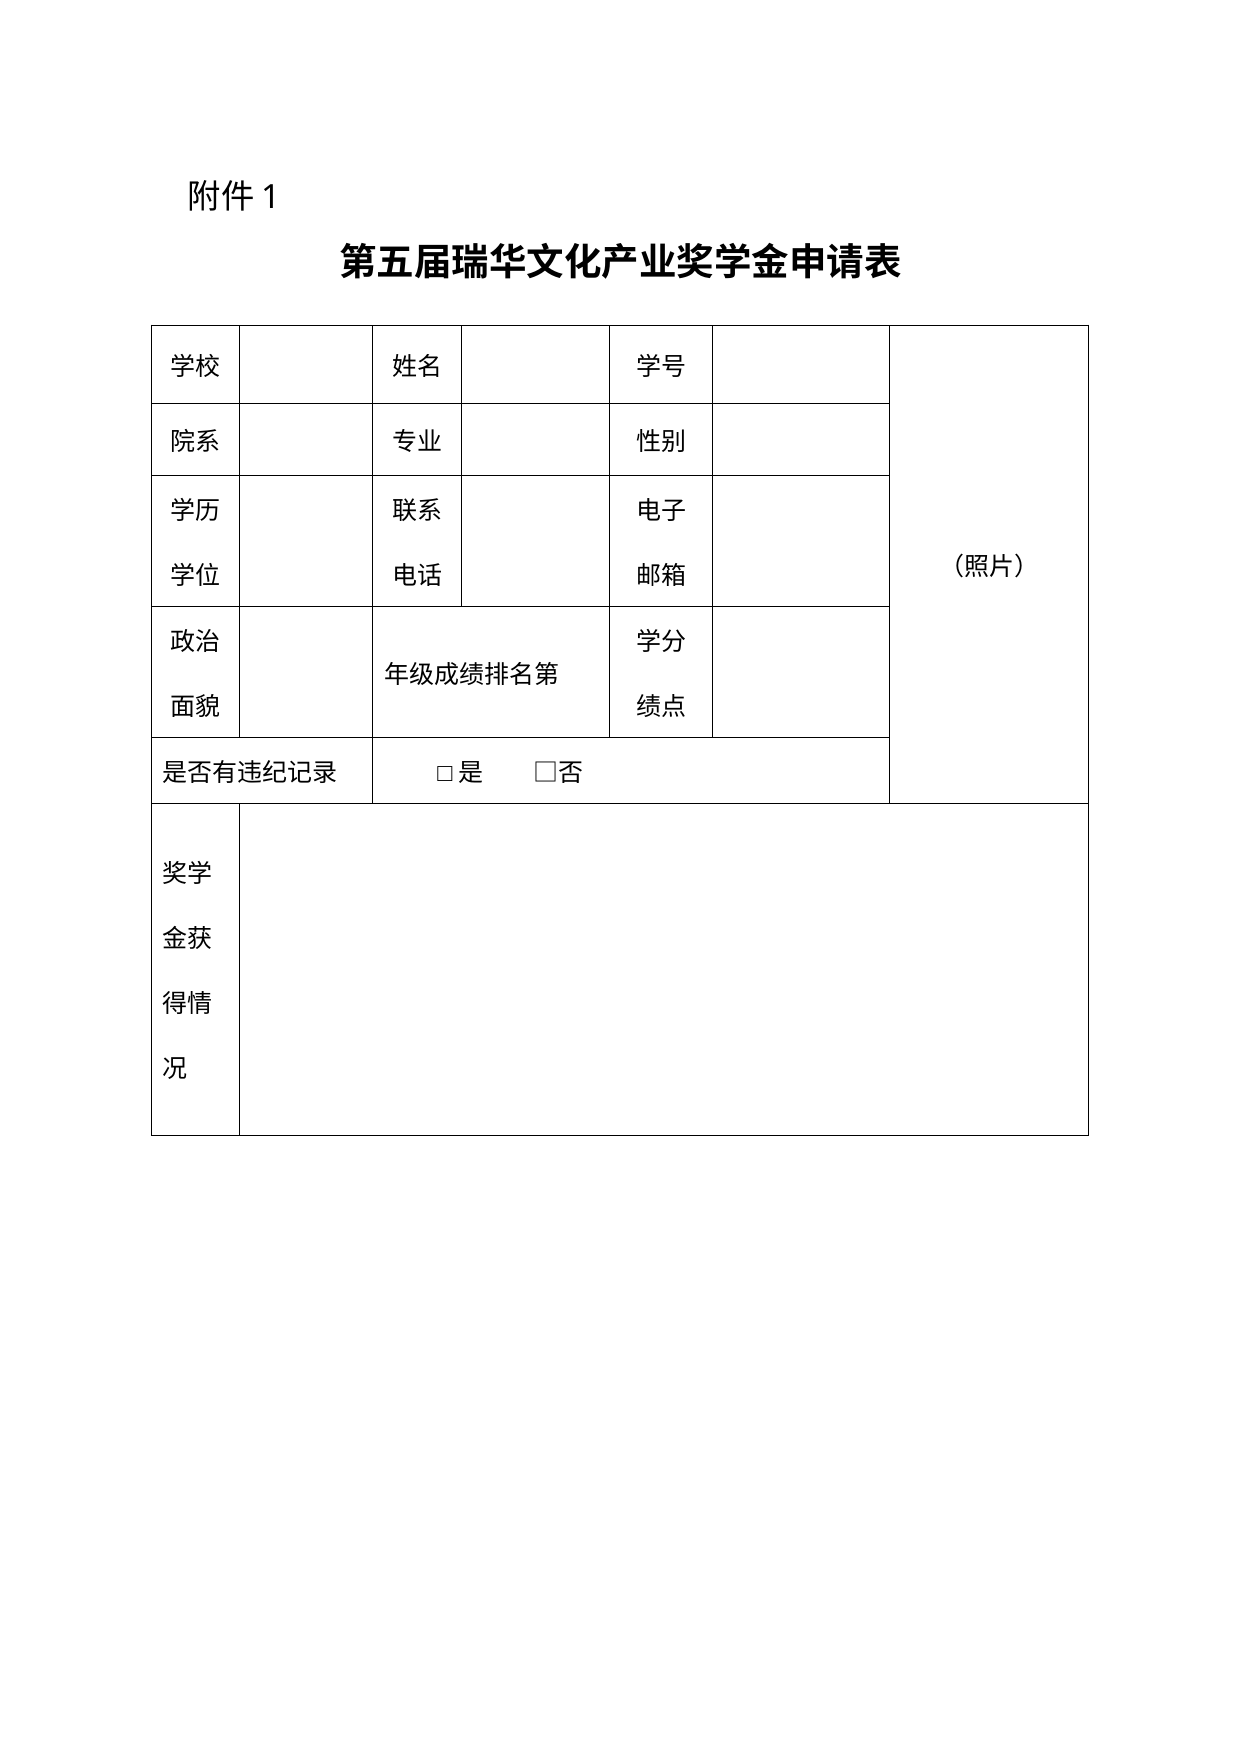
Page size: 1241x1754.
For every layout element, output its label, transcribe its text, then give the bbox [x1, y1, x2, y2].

table_header [713, 326, 889, 403]
table_cell 学分 绩点 [610, 607, 712, 737]
table_cell [240, 404, 372, 475]
table_cell 专业 [373, 404, 461, 475]
table_cell 电子 邮箱 [610, 476, 712, 606]
text 第五届瑞华文化产业奖学金申请表 [187, 227, 1053, 292]
table_cell 院系 [152, 404, 239, 475]
table_cell 是否有违纪记录 [152, 738, 372, 803]
table_cell 政治 面貌 [152, 607, 239, 737]
table_header 姓名 [373, 326, 461, 403]
table_cell 学历 学位 [152, 476, 239, 606]
table_cell [713, 476, 889, 606]
table_header 学校 [152, 326, 239, 403]
table_cell □ 是 □否 [373, 738, 889, 803]
text 附件1 [187, 162, 1053, 227]
table_cell 联系电话 [373, 476, 461, 606]
table_header 学号 [610, 326, 712, 403]
table_cell [240, 804, 1088, 1135]
table_cell 性别 [610, 404, 712, 475]
table_header [240, 326, 372, 403]
table_header （照片） [890, 326, 1088, 803]
table_cell [462, 476, 609, 606]
table_cell 奖学金获得情况 [152, 804, 239, 1135]
table_cell 年级成绩排名第 [373, 607, 609, 737]
table_cell [240, 607, 372, 737]
table_header [462, 326, 609, 403]
table_cell [240, 476, 372, 606]
table_cell [713, 607, 889, 737]
table_cell [713, 404, 889, 475]
table_cell [462, 404, 609, 475]
